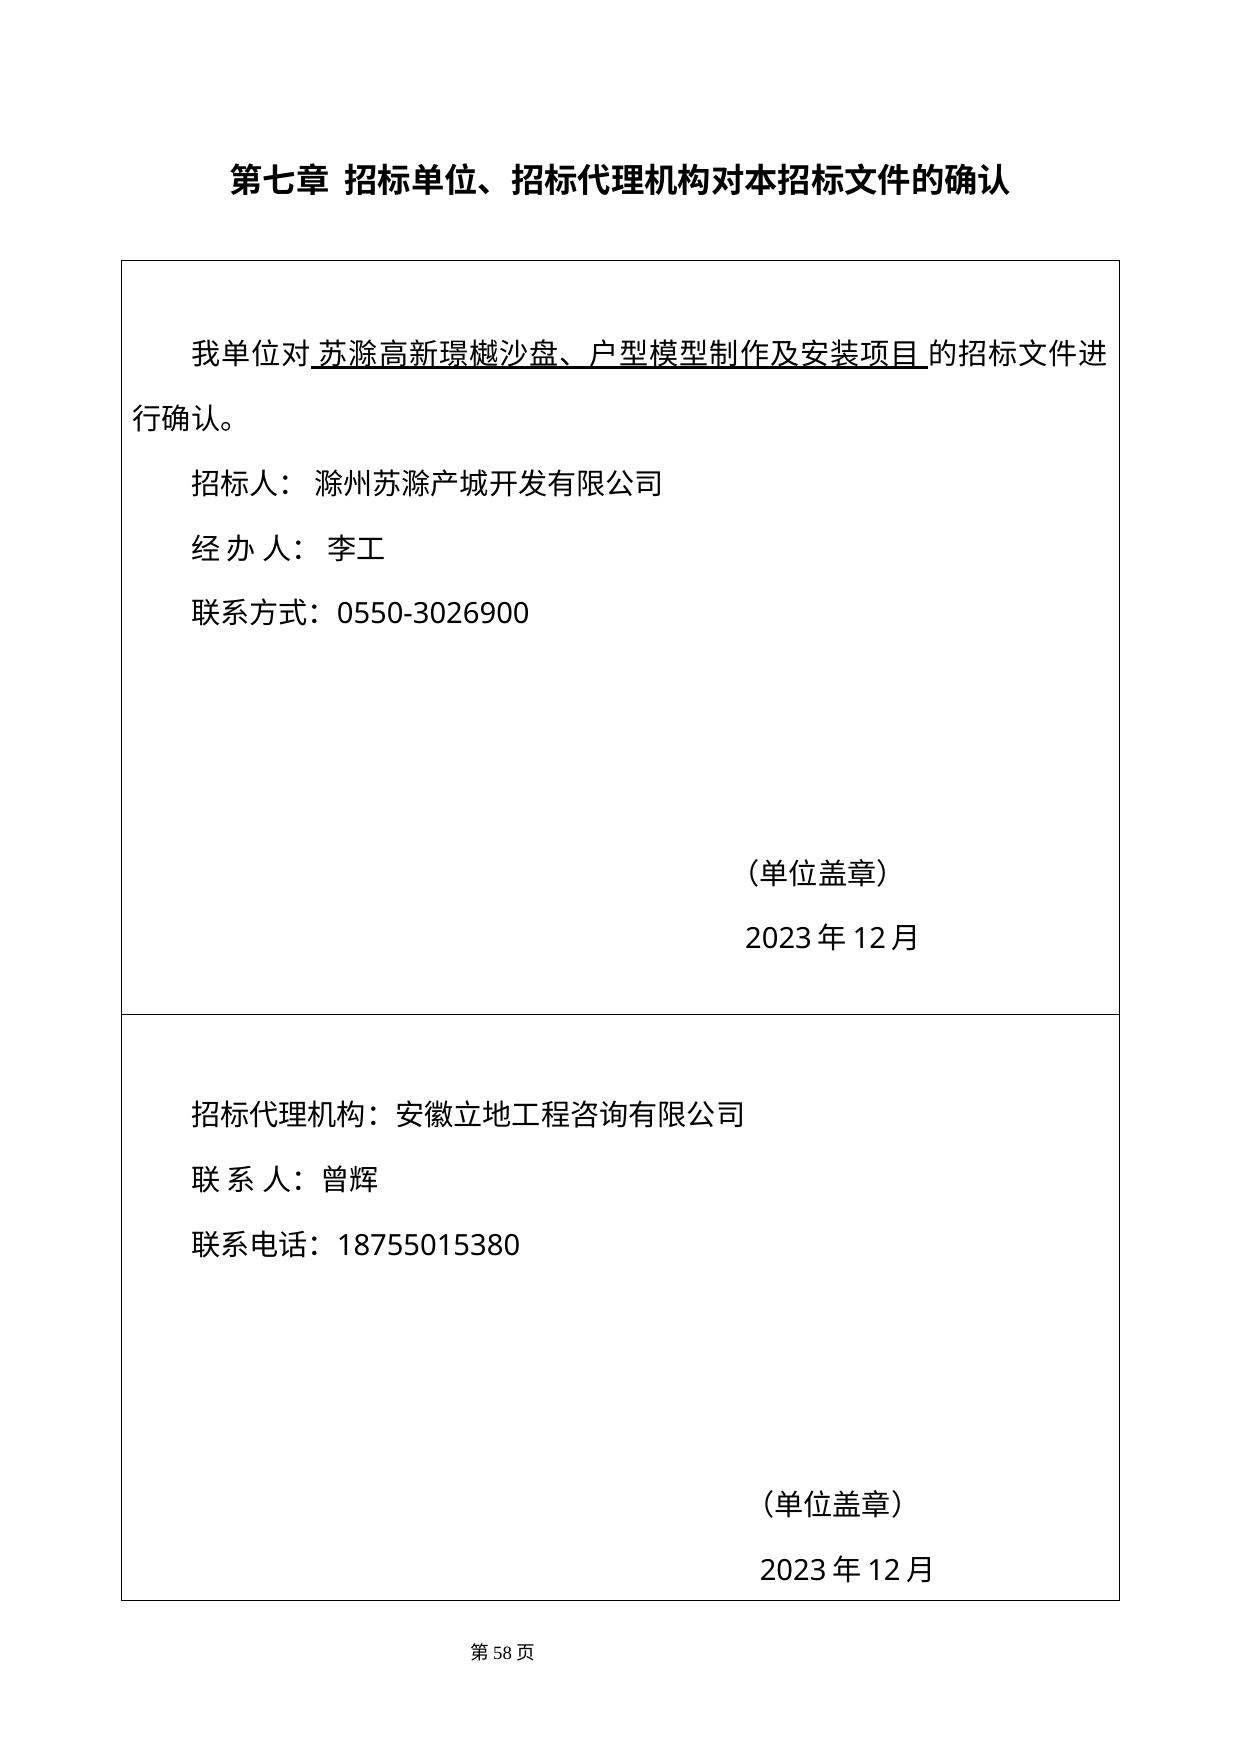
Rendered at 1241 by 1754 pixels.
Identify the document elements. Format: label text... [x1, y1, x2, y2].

title 第七章 招标单位、招标代理机构对本招标文件的确认 [148, 146, 1093, 211]
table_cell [122, 1015, 1119, 1600]
table_header 我单位对 苏滁高新璟樾沙盘、户型模型制作及安装项目 的招标文件进行确认。 招标人： 滁州苏滁产城开发有限公司 经 办 人： 李工 联系方式：0550-3026900 （单位盖章） 2023年12月 [122, 261, 1119, 1014]
